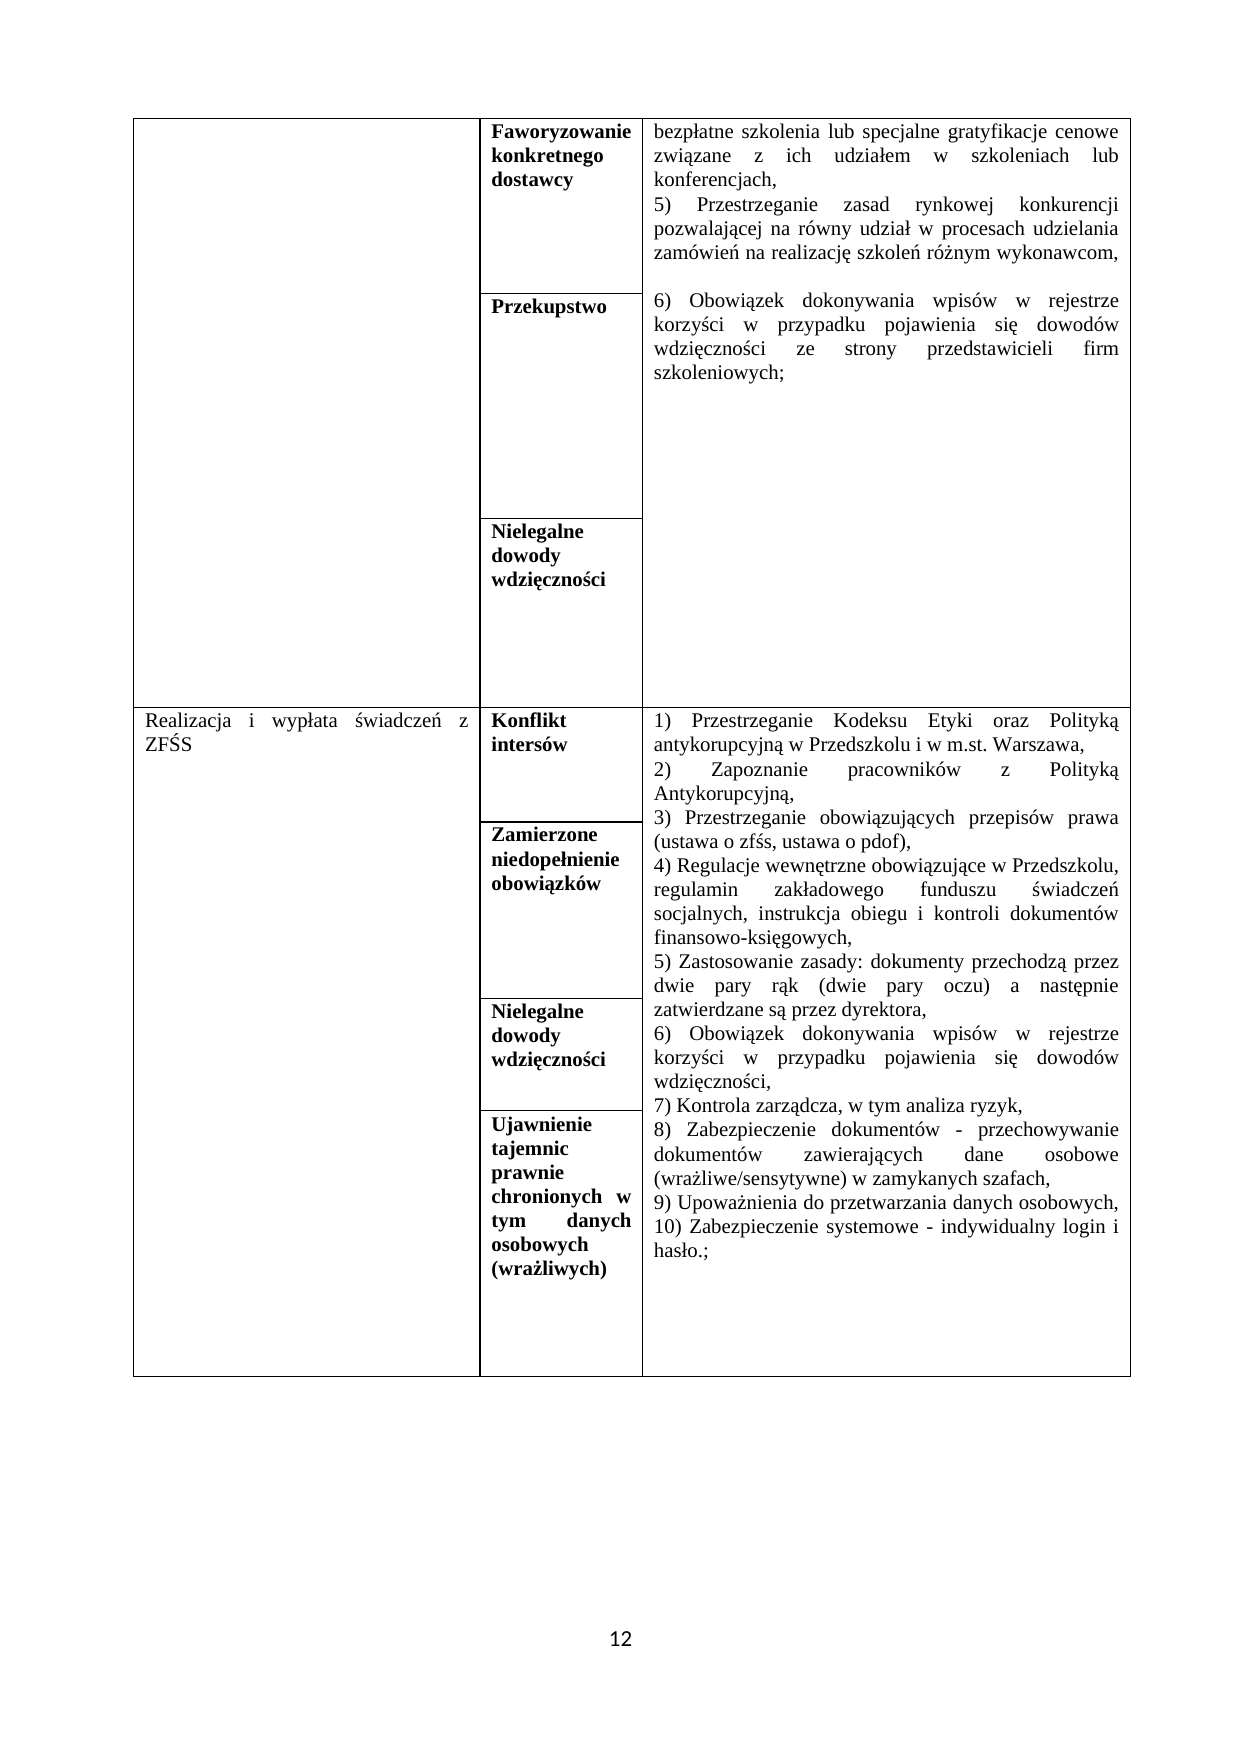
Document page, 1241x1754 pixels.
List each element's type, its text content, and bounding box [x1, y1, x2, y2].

table_cell Faworyzowanie konkretnego dostawcy [481, 119, 642, 293]
table_cell Nielegalne dowody wdzięczności [481, 519, 642, 707]
table_cell Ujawnienie tajemnic prawnie chronionych w tym danych osobowych (wrażliwych) [481, 1111, 642, 1376]
table_cell 1) Przestrzeganie Kodeksu Etyki oraz Polityką antykorupcyjną w Przedszkolu i w m.st. Warszawa, 2) Zapoznanie pracowników z Polityką Antykorupcyjną, 3) Przestrzeganie obowiązujących przepisów prawa (ustawa o zfśs, ustawa o pdof), 4) Regulacje wewnętrzne obowiązujące w Przedszkolu, regulamin zakładowego funduszu świadczeń socjalnych, instrukcja obiegu i kontroli dokumentów finansowo-księgowych, 5) Zastosowanie zasady: dokumenty przechodzą przez dwie pary rąk (dwie pary oczu) a następnie zatwierdzane są przez dyrektora, 6) Obowiązek dokonywania wpisów w rejestrze korzyści w przypadku pojawienia się dowodów wdzięczności, 7) Kontrola zarządcza, w tym analiza ryzyk, 8) Zabezpieczenie dokumentów - przechowywanie dokumentów zawierających dane osobowe (wrażliwe/sensytywne) w zamykanych szafach, 9) Upoważnienia do przetwarzania danych osobowych, 10) Zabezpieczenie systemowe - indywidualny login i hasło.; [643, 708, 1130, 1376]
table_cell Realizacja i wypłata świadczeń z ZFŚS [134, 708, 479, 1376]
table_cell Przekupstwo [481, 294, 642, 518]
table_cell Zamierzone niedopełnienie obowiązków [481, 823, 642, 998]
table_cell Konflikt intersów [481, 708, 642, 821]
table_cell Nielegalne dowody wdzięczności [481, 999, 642, 1110]
